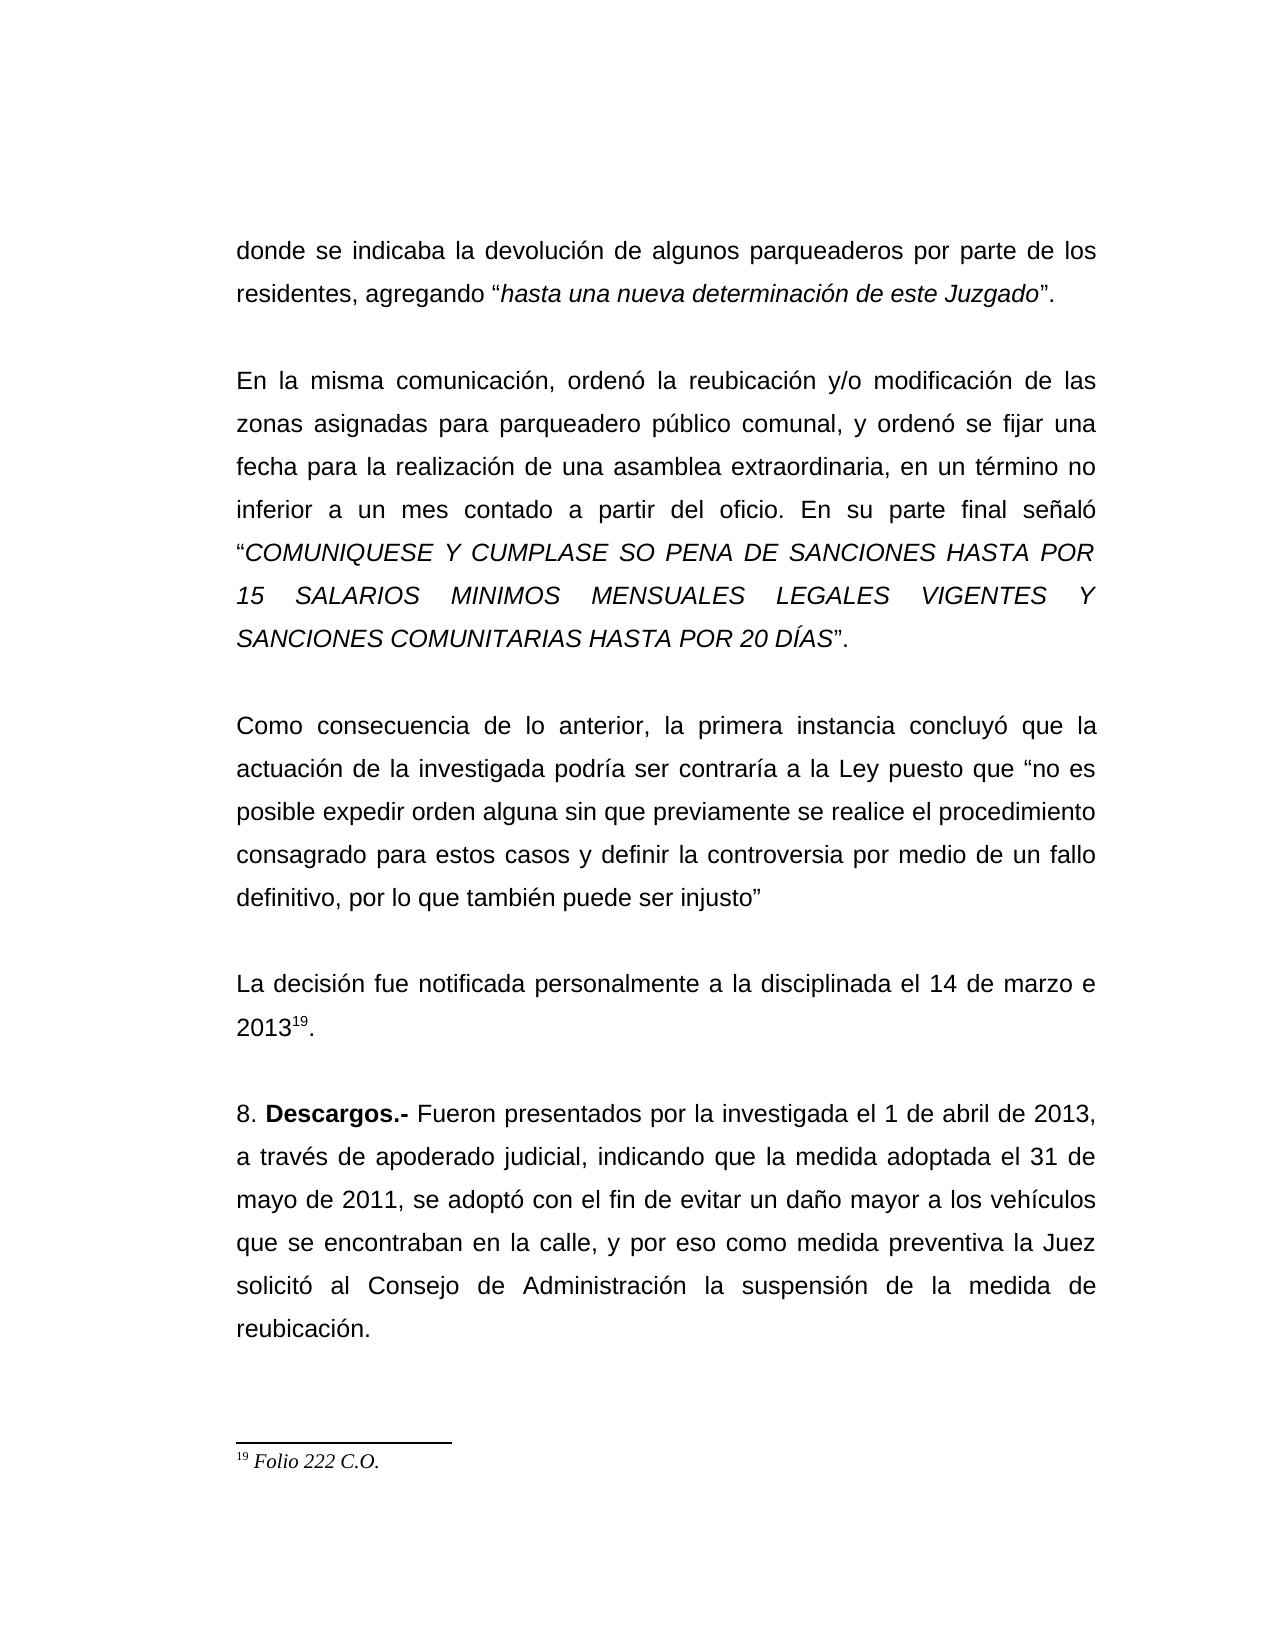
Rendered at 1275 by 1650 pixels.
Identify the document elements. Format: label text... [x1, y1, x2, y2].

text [236, 236, 1098, 308]
text En la misma comunicación, ordenó la reubicación y/o modificación de las zonas asignadas para parqueadero público comunal, y ordenó se fijar una fecha para la realización de una asamblea extraordinaria, en un término no inferior a un mes contado a partir del oficio. En su parte final señaló “COMUNIQUESE Y CUMPLASE SO PENA DE SANCIONES HASTA POR 15 SALARIOS MINIMOS MENSUALES LEGALES VIGENTES Y SANCIONES COMUNITARIAS HASTA POR 20 DÍAS”. [236, 366, 1098, 653]
text 8. Descargos.- Fueron presentados por la investigada el 1 de abril de 2013, a través de apoderado judicial, indicando que la medida adoptada el 31 de mayo de 2011, se adoptó con el fin de evitar un daño mayor a los vehículos que se encontraban en la calle, y por eso como medida preventiva la Juez solicitó al Consejo de Administración la suspensión de la medida de reubicación. [236, 1099, 1098, 1343]
text La decisión fue notificada personalmente a la disciplinada el 14 de marzo e 2013. [236, 969, 1098, 1041]
text Como consecuencia de lo anterior, la primera instancia concluyó que la actuación de la investigada podría ser contraría a la Ley puesto que “no es posible expedir orden alguna sin que previamente se realice el procedimiento consagrado para estos casos y definir la controversia por medio de un fallo definitivo, por lo que también puede ser injusto” [236, 711, 1098, 912]
